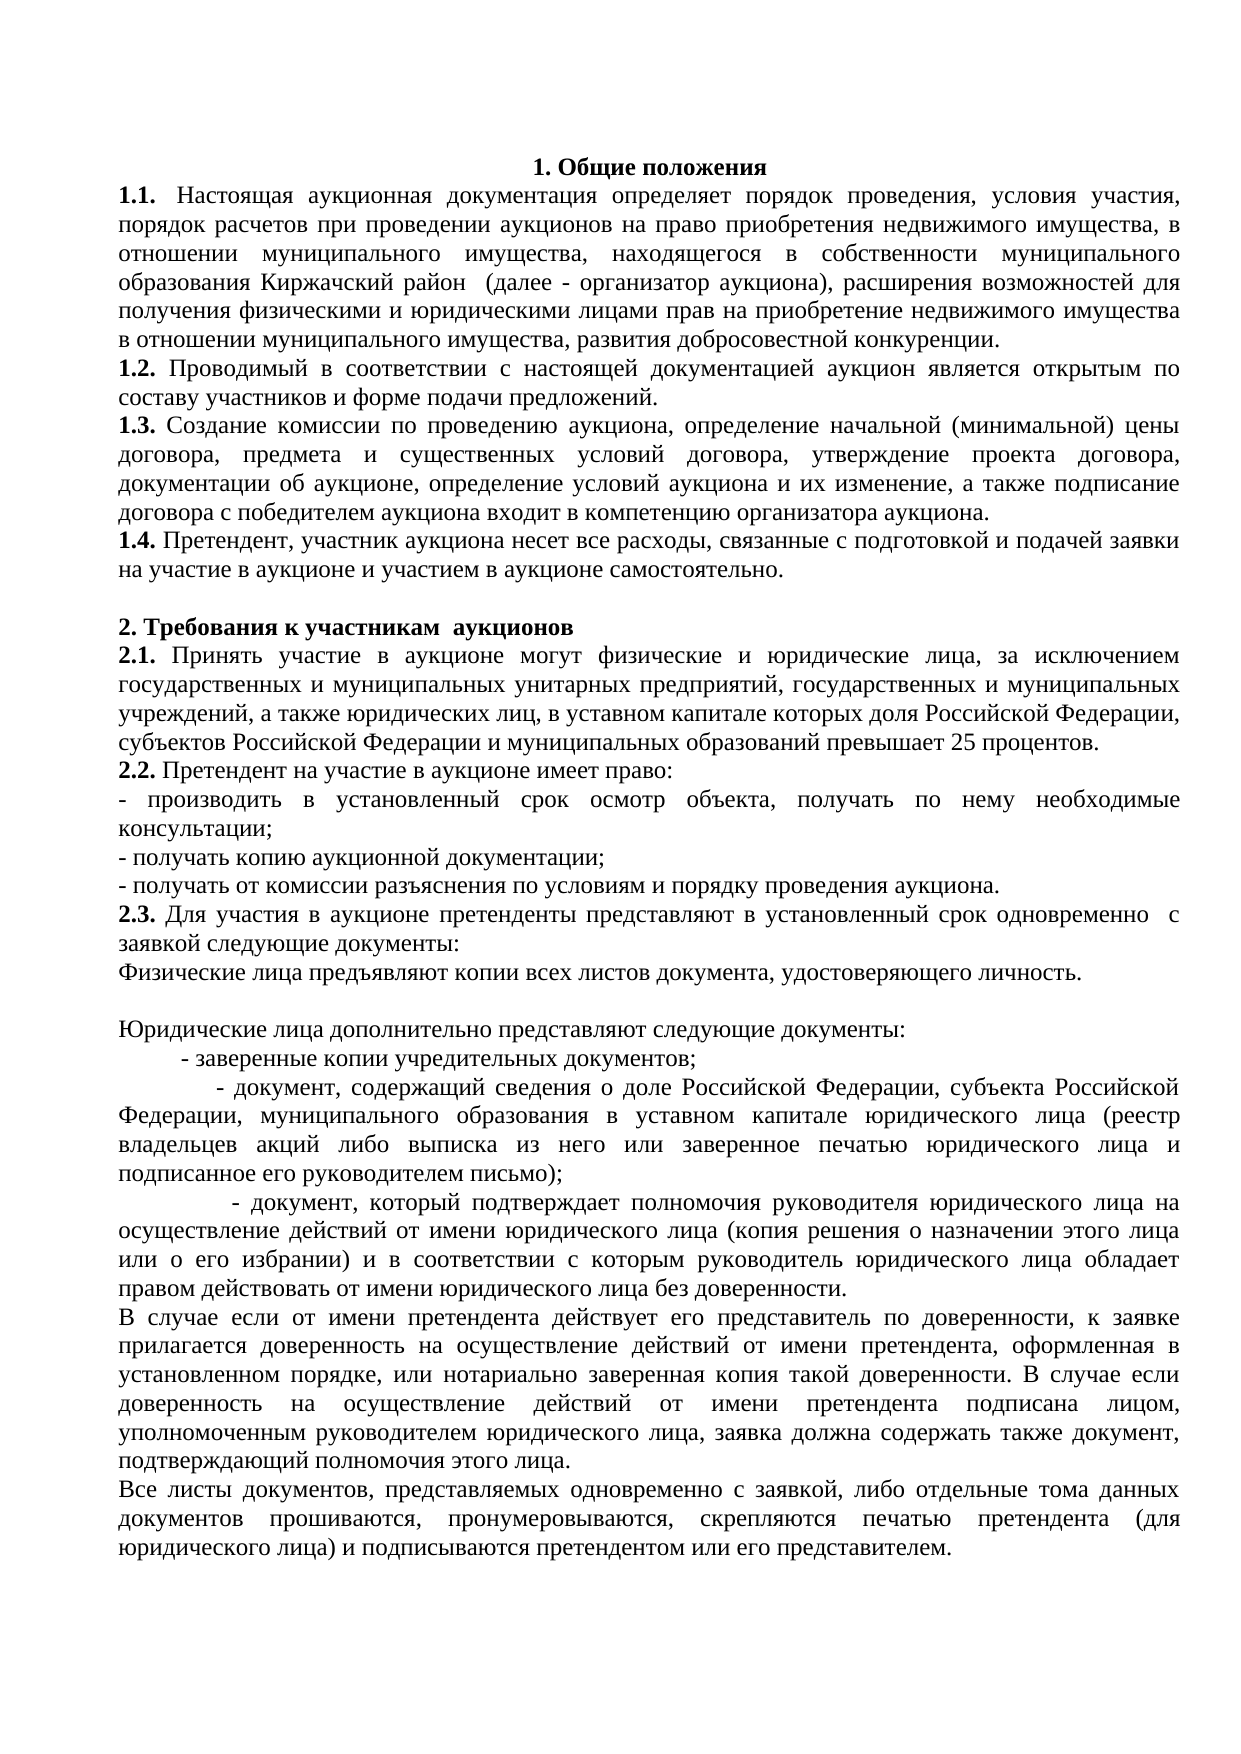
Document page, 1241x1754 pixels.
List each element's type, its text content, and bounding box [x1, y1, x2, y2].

text 1.4. Претендент, участник аукциона несет все расходы, связанные с подготовкой и подачей заявки на участие в аукционе и участием в аукционе самостоятельно. [118, 525, 1181, 583]
text 1. Общие положения [118, 152, 1181, 180]
text - документ, который подтверждает полномочия руководителя юридического лица на осуществление действий от имени юридического лица (копия решения о назначении этого лица или о его избрании) и в соответствии с которым руководитель юридического лица обладает правом действовать от имени юридического лица без доверенности. [118, 1187, 1181, 1302]
text 1.2. Проводимый в соответствии с настоящей документацией аукцион является открытым по составу участников и форме подачи предложений. [118, 353, 1181, 410]
text Юридические лица дополнительно представляют следующие документы: [118, 1014, 1181, 1043]
text - получать от комиссии разъяснения по условиям и порядку проведения аукциона. [118, 870, 1181, 899]
text 2.2. Претендент на участие в аукционе имеет право: [118, 755, 1181, 784]
text Физические лица предъявляют копии всех листов документа, удостоверяющего личность. [118, 957, 1181, 985]
text Все листы документов, представляемых одновременно с заявкой, либо отдельные тома данных документов прошиваются, пронумеровываются, скрепляются печатью претендента (для юридического лица) и подписываются претендентом или его представителем. [118, 1474, 1181, 1560]
text - получать копию аукционной документации; [118, 842, 1181, 870]
text 2. Требования к участникам аукционов [118, 612, 1181, 640]
text - документ, содержащий сведения о доле Российской Федерации, субъекта Российской Федерации, муниципального образования в уставном капитале юридического лица (реестр владельцев акций либо выписка из него или заверенное печатью юридического лица и подписанное его руководителем письмо); [118, 1072, 1181, 1187]
list Настоящая аукционная документация определяет порядок проведения, условия участия, порядок расчетов при проведении аукционов на право приобретения недвижимого имущества, в отношении муниципального имущества, находящегося в собственности муниципального образования Киржачский район (далее - организатор аукциона), расширения возможностей для получения физическими и юридическими лицами прав на приобретение недвижимого имущества в отношении муниципального имущества, развития добросовестной конкуренции. [118, 180, 1181, 353]
text В случае если от имени претендента действует его представитель по доверенности, к заявке прилагается доверенность на осуществление действий от имени претендента, оформленная в установленном порядке, или нотариально заверенная копия такой доверенности. В случае если доверенность на осуществление действий от имени претендента подписана лицом, уполномоченным руководителем юридического лица, заявка должна содержать также документ, подтверждающий полномочия этого лица. [118, 1302, 1181, 1474]
text 2.1. Принять участие в аукционе могут физические и юридические лица, за исключением государственных и муниципальных унитарных предприятий, государственных и муниципальных учреждений, а также юридических лиц, в уставном капитале которых доля Российской Федерации, субъектов Российской Федерации и муниципальных образований превышает 25 процентов. [118, 640, 1181, 755]
text - производить в установленный срок осмотр объекта, получать по нему необходимые консультации; [118, 784, 1181, 842]
text 1.3. Создание комиссии по проведению аукциона, определение начальной (минимальной) цены договора, предмета и существенных условий договора, утверждение проекта договора, документации об аукционе, определение условий аукциона и их изменение, а также подписание договора с победителем аукциона входит в компетенцию организатора аукциона. [118, 410, 1181, 525]
text - заверенные копии учредительных документов; [118, 1043, 1181, 1072]
text 2.3. Для участия в аукционе претенденты представляют в установленный срок одновременно с заявкой следующие документы: [118, 899, 1181, 957]
